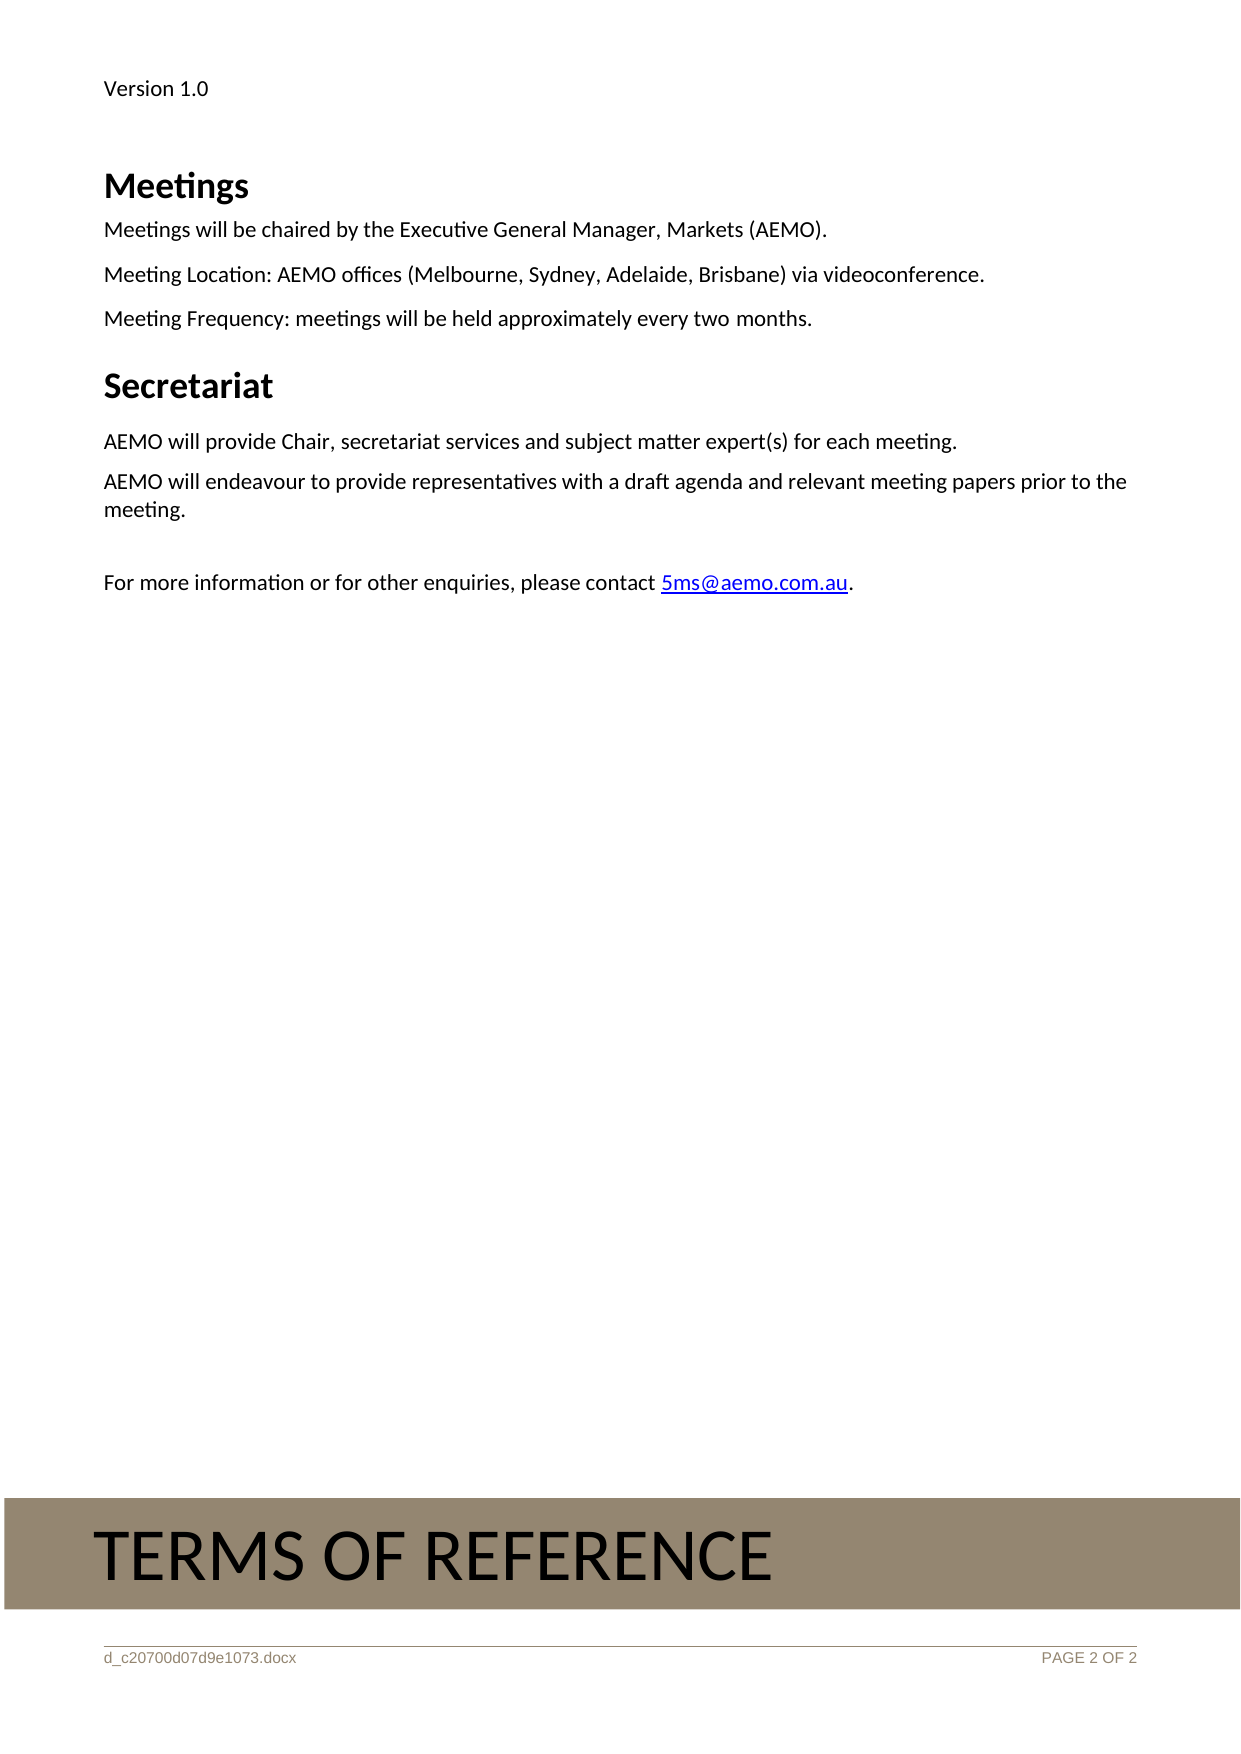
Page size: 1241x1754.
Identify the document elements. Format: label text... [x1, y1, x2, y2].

text AEMO will endeavour to provide representatives with a draft agenda and relevant meeting papers prior to the meeting. [103, 467, 1137, 523]
text Meetings will be chaired by the Executive General Manager, Markets (AEMO). [103, 215, 1137, 243]
text Secretariat [103, 362, 1137, 408]
text AEMO will provide Chair, secretariat services and subject matter expert(s) for each meeting. [103, 427, 1137, 455]
text Meeting Frequency: meetings will be held approximately every two months. [103, 304, 1137, 333]
text Meeting Location: AEMO offices (Melbourne, Sydney, Adelaide, Brisbane) via videoconference. [103, 260, 1137, 288]
text Meetings [103, 162, 1137, 208]
text For more information or for other enquiries, please contact 5ms@aemo.com.au. [103, 568, 1137, 596]
